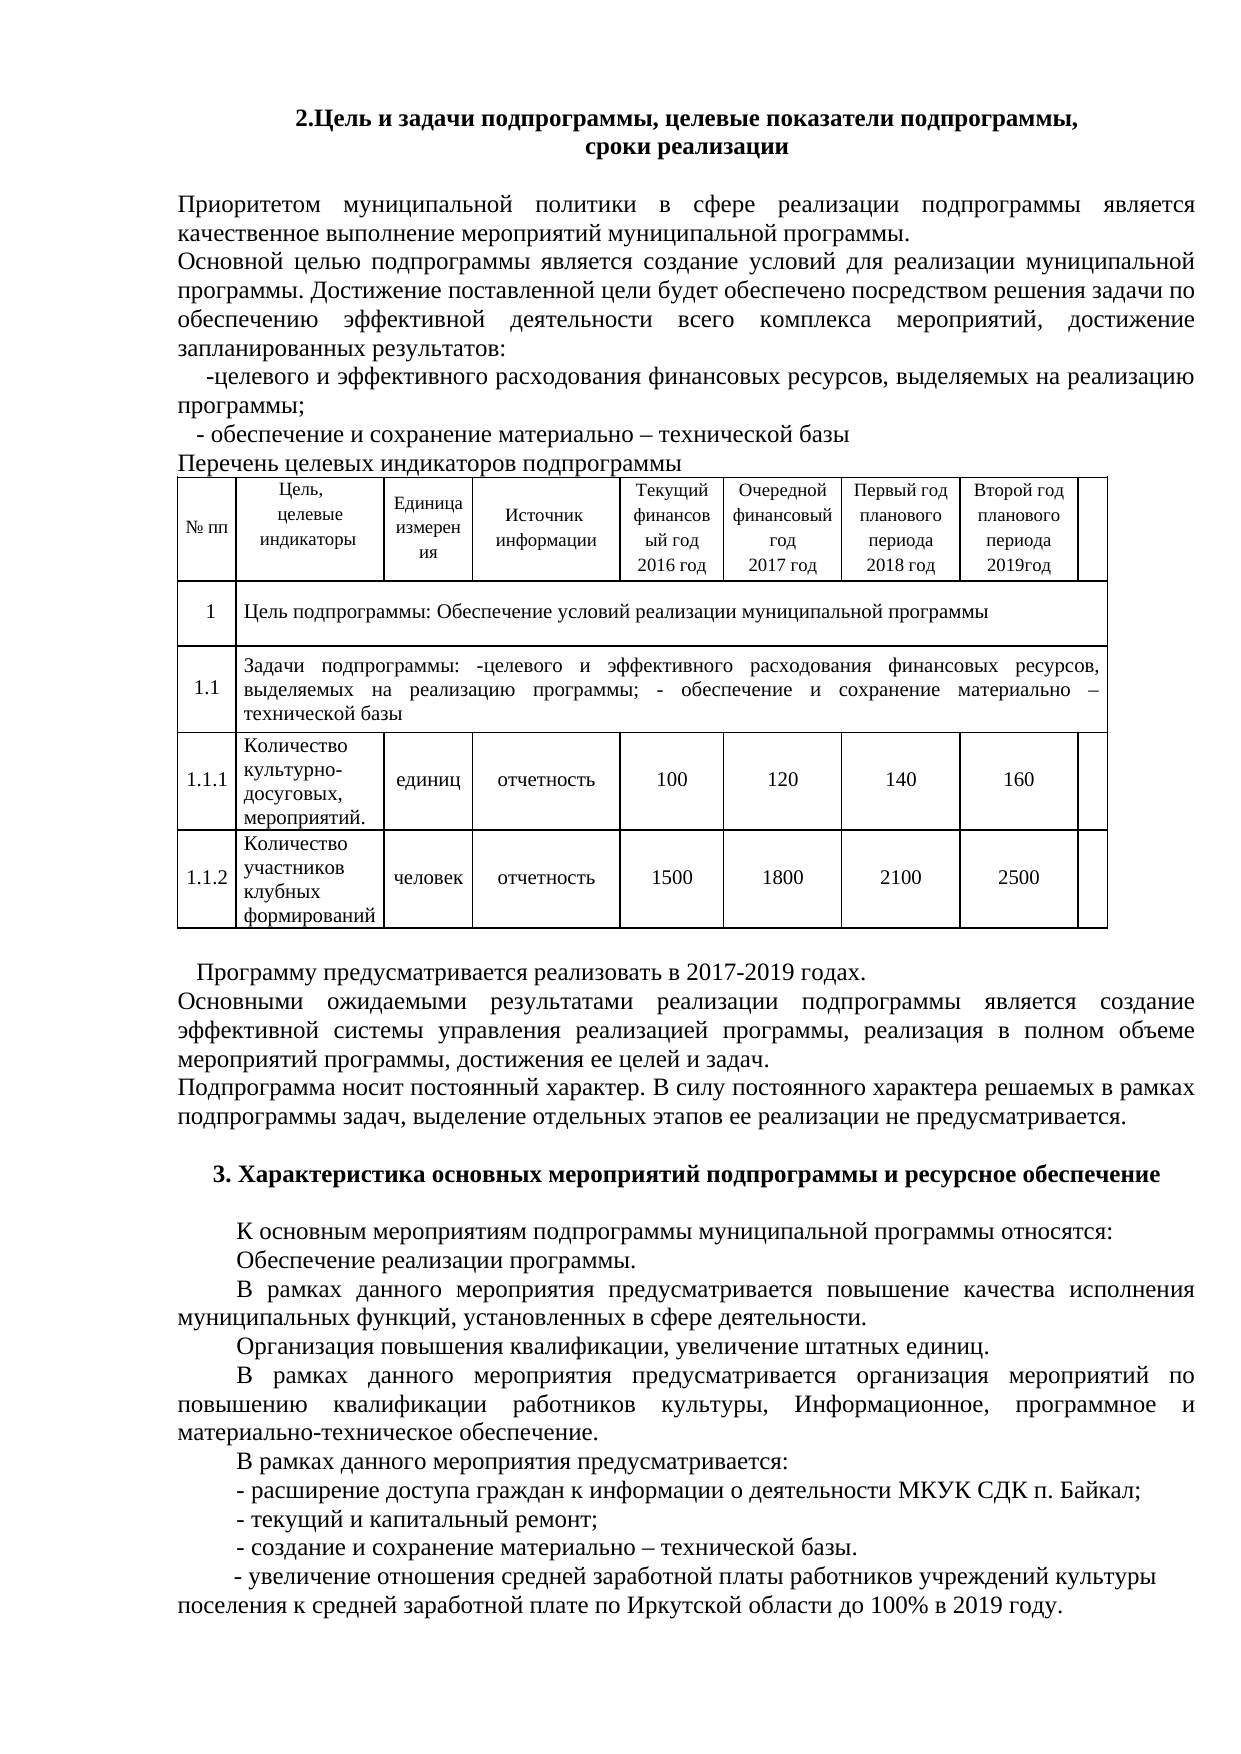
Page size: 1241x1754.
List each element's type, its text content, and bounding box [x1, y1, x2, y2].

table_header Очередной финансовый год 2017 год [724, 478, 841, 580]
table_header Второй год планового периода 2019год [961, 478, 1077, 580]
table_header Единица измерения [385, 478, 472, 580]
table_cell 160 [961, 733, 1077, 829]
text 2.Цель и задачи подпрограммы, целевые показатели подпрограммы, [179, 103, 1194, 131]
table_cell отчетность [473, 831, 619, 927]
text - обеспечение и сохранение материально – технической базы [177, 419, 1196, 448]
table_cell 100 [621, 733, 723, 829]
text Основной целью подпрограммы является создание условий для реализации муниципальной программы. Достижение поставленной цели будет обеспечено посредством решения задачи по обеспечению эффективной деятельности всего комплекса мероприятий, достижение запланированных результатов: [177, 246, 1196, 361]
text Приоритетом муниципальной политики в сфере реализации подпрограммы является качественное выполнение мероприятий муниципальной программы. [177, 189, 1196, 246]
table_cell [1079, 831, 1107, 927]
text Подпрограмма носит постоянный характер. В силу постоянного характера решаемых в рамках подпрограммы задач, выделение отдельных этапов ее реализации не предусматривается. [177, 1072, 1196, 1130]
table_cell 1.1.1 [178, 733, 235, 829]
text 3. Характеристика основных мероприятий подпрограммы и ресурсное обеспечение [177, 1159, 1196, 1187]
text сроки реализации [179, 131, 1194, 160]
table_cell 1500 [621, 831, 723, 927]
text - создание и сохранение материально – технической базы. [177, 1532, 1196, 1561]
table_cell 1800 [724, 831, 841, 927]
table_cell отчетность [473, 733, 619, 829]
text В рамках данного мероприятия предусматривается организация мероприятий по повышению квалификации работников культуры, Информационное, программное и материально-техническое обеспечение. [177, 1360, 1196, 1446]
table_cell Количество участников клубных формирований [237, 831, 383, 927]
table_cell 1.1 [178, 647, 235, 732]
table_cell 1.1.2 [178, 831, 235, 927]
table_cell 140 [842, 733, 959, 829]
table_cell единиц [385, 733, 472, 829]
text - увеличение отношения средней заработной платы работников учреждений культуры поселения к средней заработной плате по Иркутской области до 100% в 2019 году. [177, 1561, 1196, 1619]
table_cell 120 [724, 733, 841, 829]
text В рамках данного мероприятия предусматривается повышение качества исполнения муниципальных функций, установленных в сфере деятельности. [177, 1274, 1196, 1331]
table_header Текущий финансовый год 2016 год [621, 478, 723, 580]
table_cell 2100 [842, 831, 959, 927]
table_cell Задачи подпрограммы: -целевого и эффективного расходования финансовых ресурсов, выделяемых на реализацию программы; - обеспечение и сохранение материально – технической базы [237, 647, 1107, 732]
text -целевого и эффективного расходования финансовых ресурсов, выделяемых на реализацию программы; [177, 361, 1196, 419]
table_header [1079, 478, 1107, 580]
text Обеспечение реализации программы. [177, 1245, 1196, 1274]
text К основным мероприятиям подпрограммы муниципальной программы относятся: [177, 1216, 1196, 1245]
table_header Первый год планового периода 2018 год [842, 478, 959, 580]
table_cell Цель подпрограммы: Обеспечение условий реализации муниципальной программы [237, 582, 1107, 645]
table_cell [1079, 733, 1107, 829]
text Основными ожидаемыми результатами реализации подпрограммы является создание эффективной системы управления реализацией программы, реализация в полном объеме мероприятий программы, достижения ее целей и задач. [177, 986, 1196, 1072]
table_cell человек [385, 831, 472, 927]
text Перечень целевых индикаторов подпрограммы [177, 448, 1196, 476]
text - текущий и капитальный ремонт; [177, 1504, 1196, 1532]
table_header № пп [178, 478, 235, 580]
table_cell 1 [178, 582, 235, 645]
text В рамках данного мероприятия предусматривается: [177, 1446, 1196, 1475]
text - расширение доступа граждан к информации о деятельности МКУК СДК п. Байкал; [177, 1475, 1196, 1504]
text Организация повышения квалификации, увеличение штатных единиц. [177, 1331, 1196, 1360]
table_header Цель, целевые индикаторы [237, 478, 383, 580]
table_cell Количество культурно-досуговых, мероприятий. [237, 733, 383, 829]
table_header Источник информации [473, 478, 619, 580]
text Программу предусматривается реализовать в 2017-2019 годах. [177, 957, 1196, 986]
table_cell 2500 [961, 831, 1077, 927]
